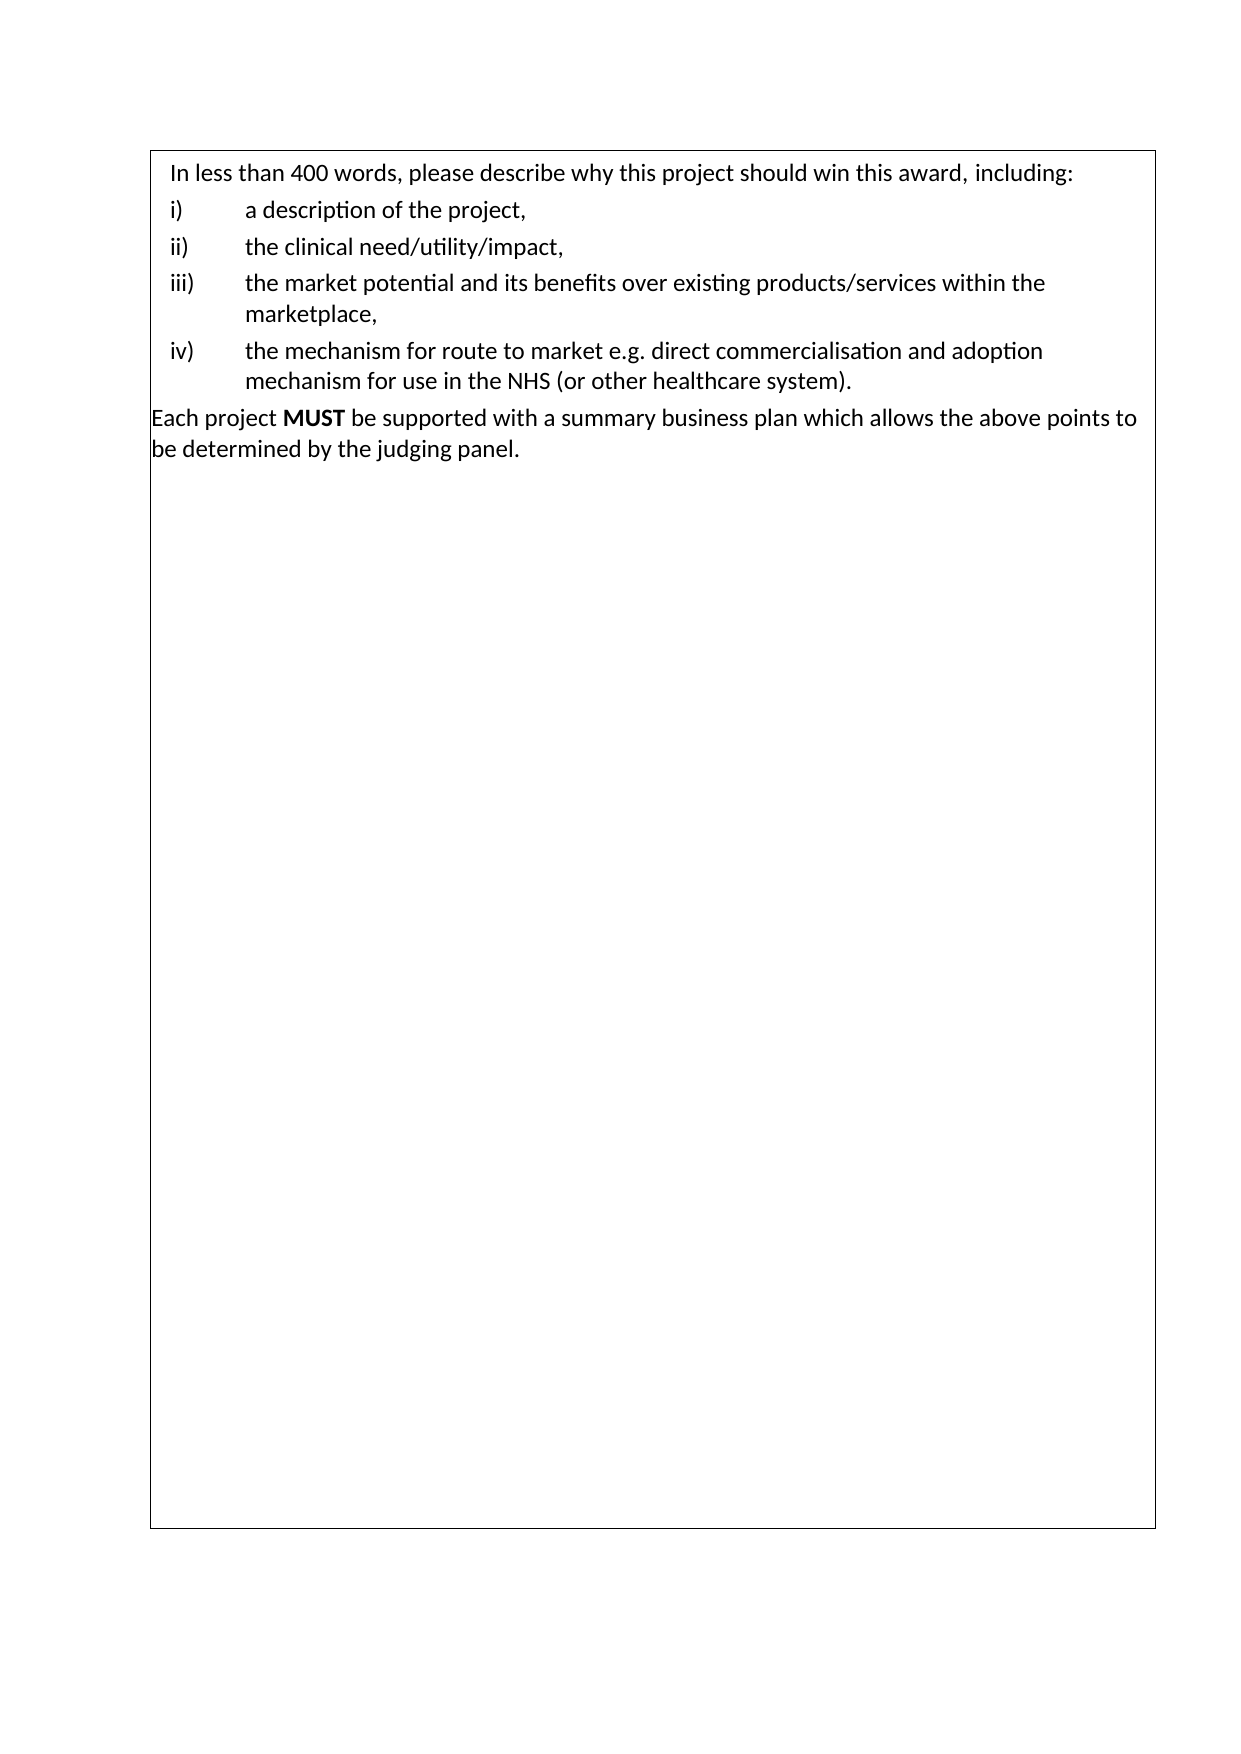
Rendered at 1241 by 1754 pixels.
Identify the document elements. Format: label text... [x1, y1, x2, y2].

table_cell In less than 400 words, please describe why this project should win this award, including: a description of the project, the clinical need/utility/impact, the market potential and its benefits over existing products/services within the marketplace, the mechanism for route to market e.g. direct commercialisation and adoption mechanism for use in the NHS (or other healthcare system). Each project MUST be supported with a summary business plan which allows the above points to be determined by the judging panel. [151, 151, 1155, 1528]
